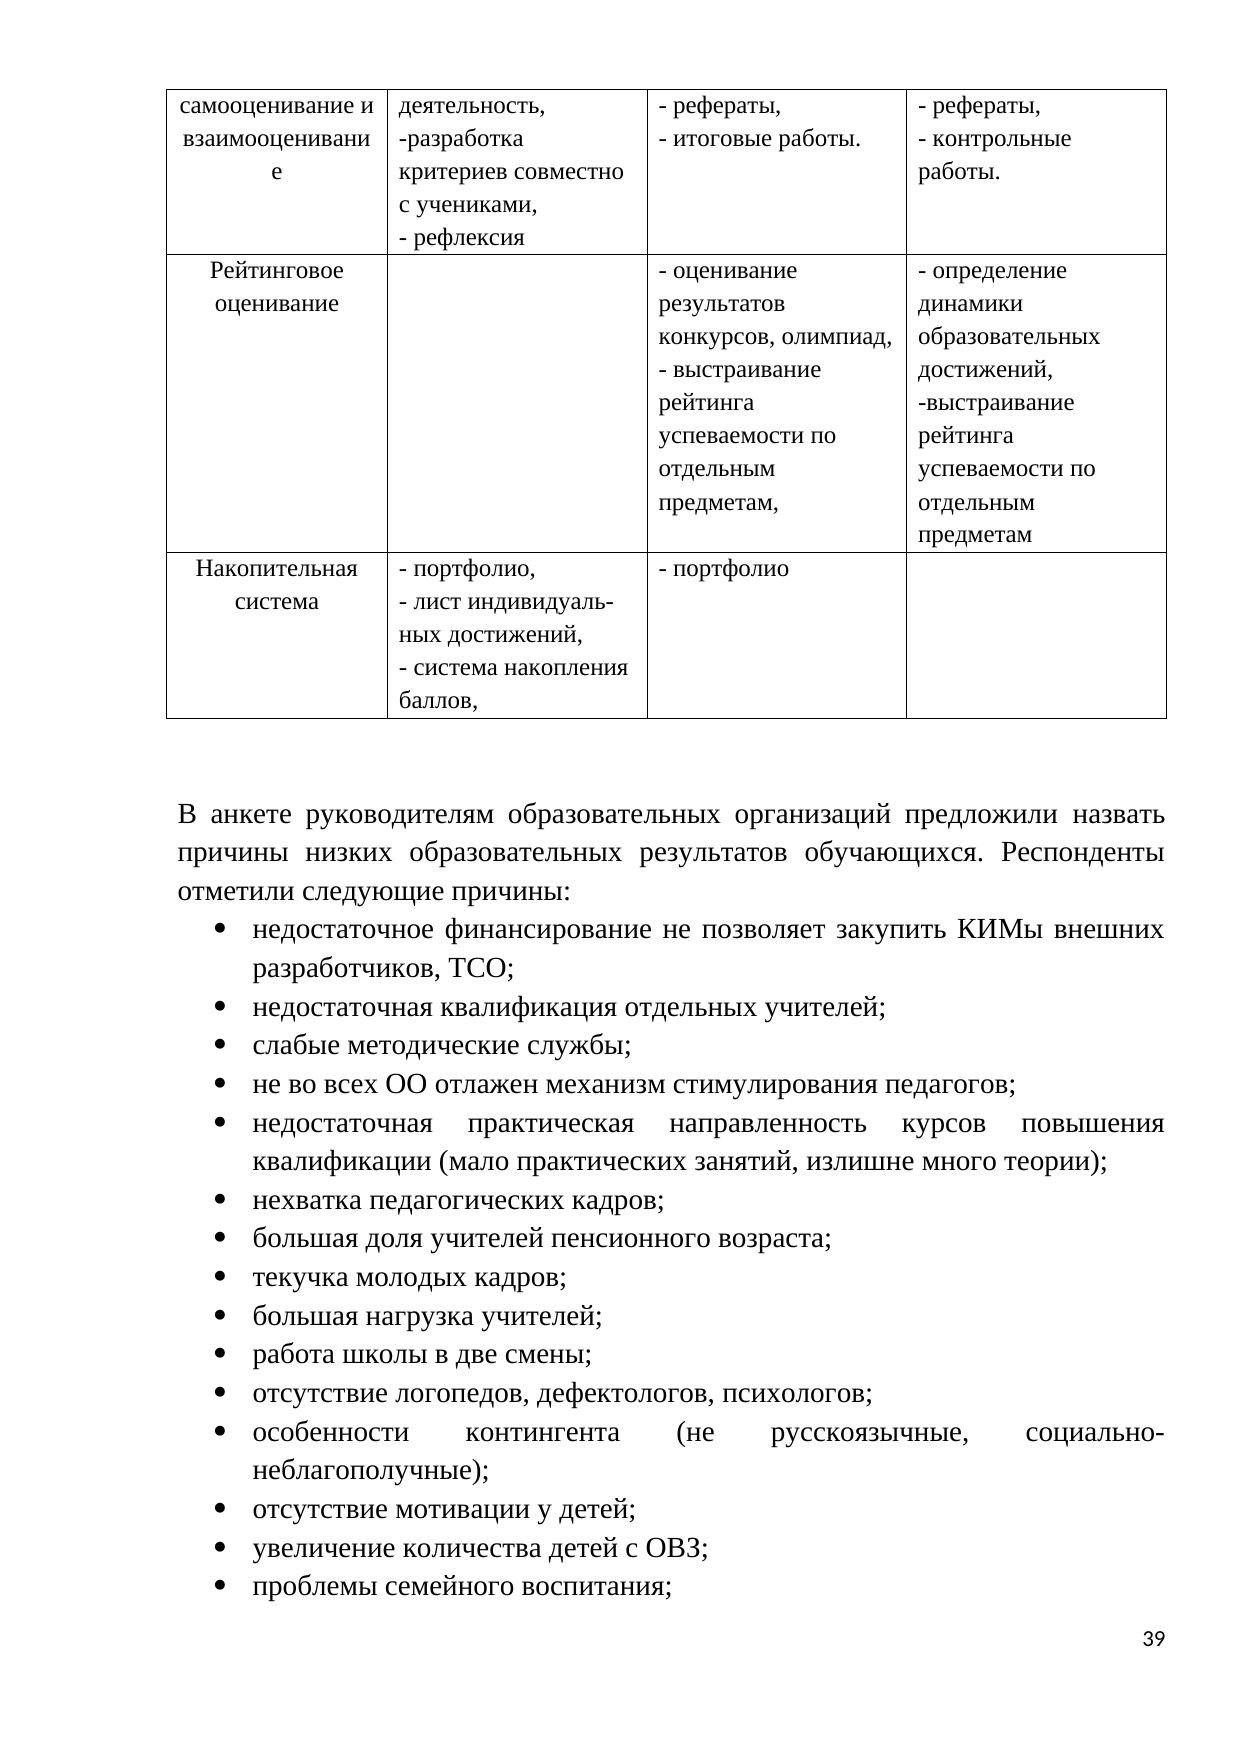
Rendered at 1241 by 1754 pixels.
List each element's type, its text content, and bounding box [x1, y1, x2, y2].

list отсутствие логопедов, дефектологов, психологов; [215, 1375, 1165, 1409]
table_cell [167, 90, 387, 254]
list большая доля учителей пенсионного возраста; [215, 1221, 1165, 1254]
list отсутствие мотивации у детей; [215, 1491, 1165, 1525]
list увеличение количества детей с ОВЗ; [215, 1530, 1165, 1563]
table_cell - портфолио, - лист индивидуаль-ных достижений, - система накопления баллов, [388, 553, 647, 718]
table_cell Накопительная система [167, 553, 387, 718]
table_cell - определение динамики образовательных достижений, -выстраивание рейтинга успеваемости по отдельным предметам [907, 255, 1166, 552]
list нехватка педагогических кадров; [215, 1182, 1165, 1216]
table_cell Рейтинговое оценивание [167, 255, 387, 552]
list слабые методические службы; [215, 1027, 1165, 1061]
table_cell [907, 553, 1166, 718]
list недостаточная практическая направленность курсов повышения квалификации (мало практических занятий, излишне много теории); [215, 1105, 1165, 1177]
table_cell - оценивание результатов конкурсов, олимпиад, - выстраивание рейтинга успеваемости по отдельным предметам, [648, 255, 906, 552]
table_cell [388, 255, 647, 552]
list текучка молодых кадров; [215, 1259, 1165, 1293]
list работа школы в две смены; [215, 1337, 1165, 1370]
list большая нагрузка учителей; [215, 1298, 1165, 1332]
table_cell - портфолио [648, 553, 906, 718]
list особенности контингента (не русскоязычные, социально-неблагополучные); [215, 1414, 1165, 1486]
text В анкете руководителям образовательных организаций предложили назвать причины низких образовательных результатов обучающихся. Респонденты отметили следующие причины: [177, 796, 1165, 907]
list недостаточное финансирование не позволяет закупить КИМы внешних разработчиков, ТСО; [215, 912, 1165, 984]
list не во всех ОО отлажен механизм стимулирования педагогов; [215, 1066, 1165, 1100]
list проблемы семейного воспитания; [215, 1568, 1165, 1602]
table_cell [907, 90, 1166, 254]
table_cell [388, 90, 647, 254]
list недостаточная квалификация отдельных учителей; [215, 989, 1165, 1022]
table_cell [648, 90, 906, 254]
